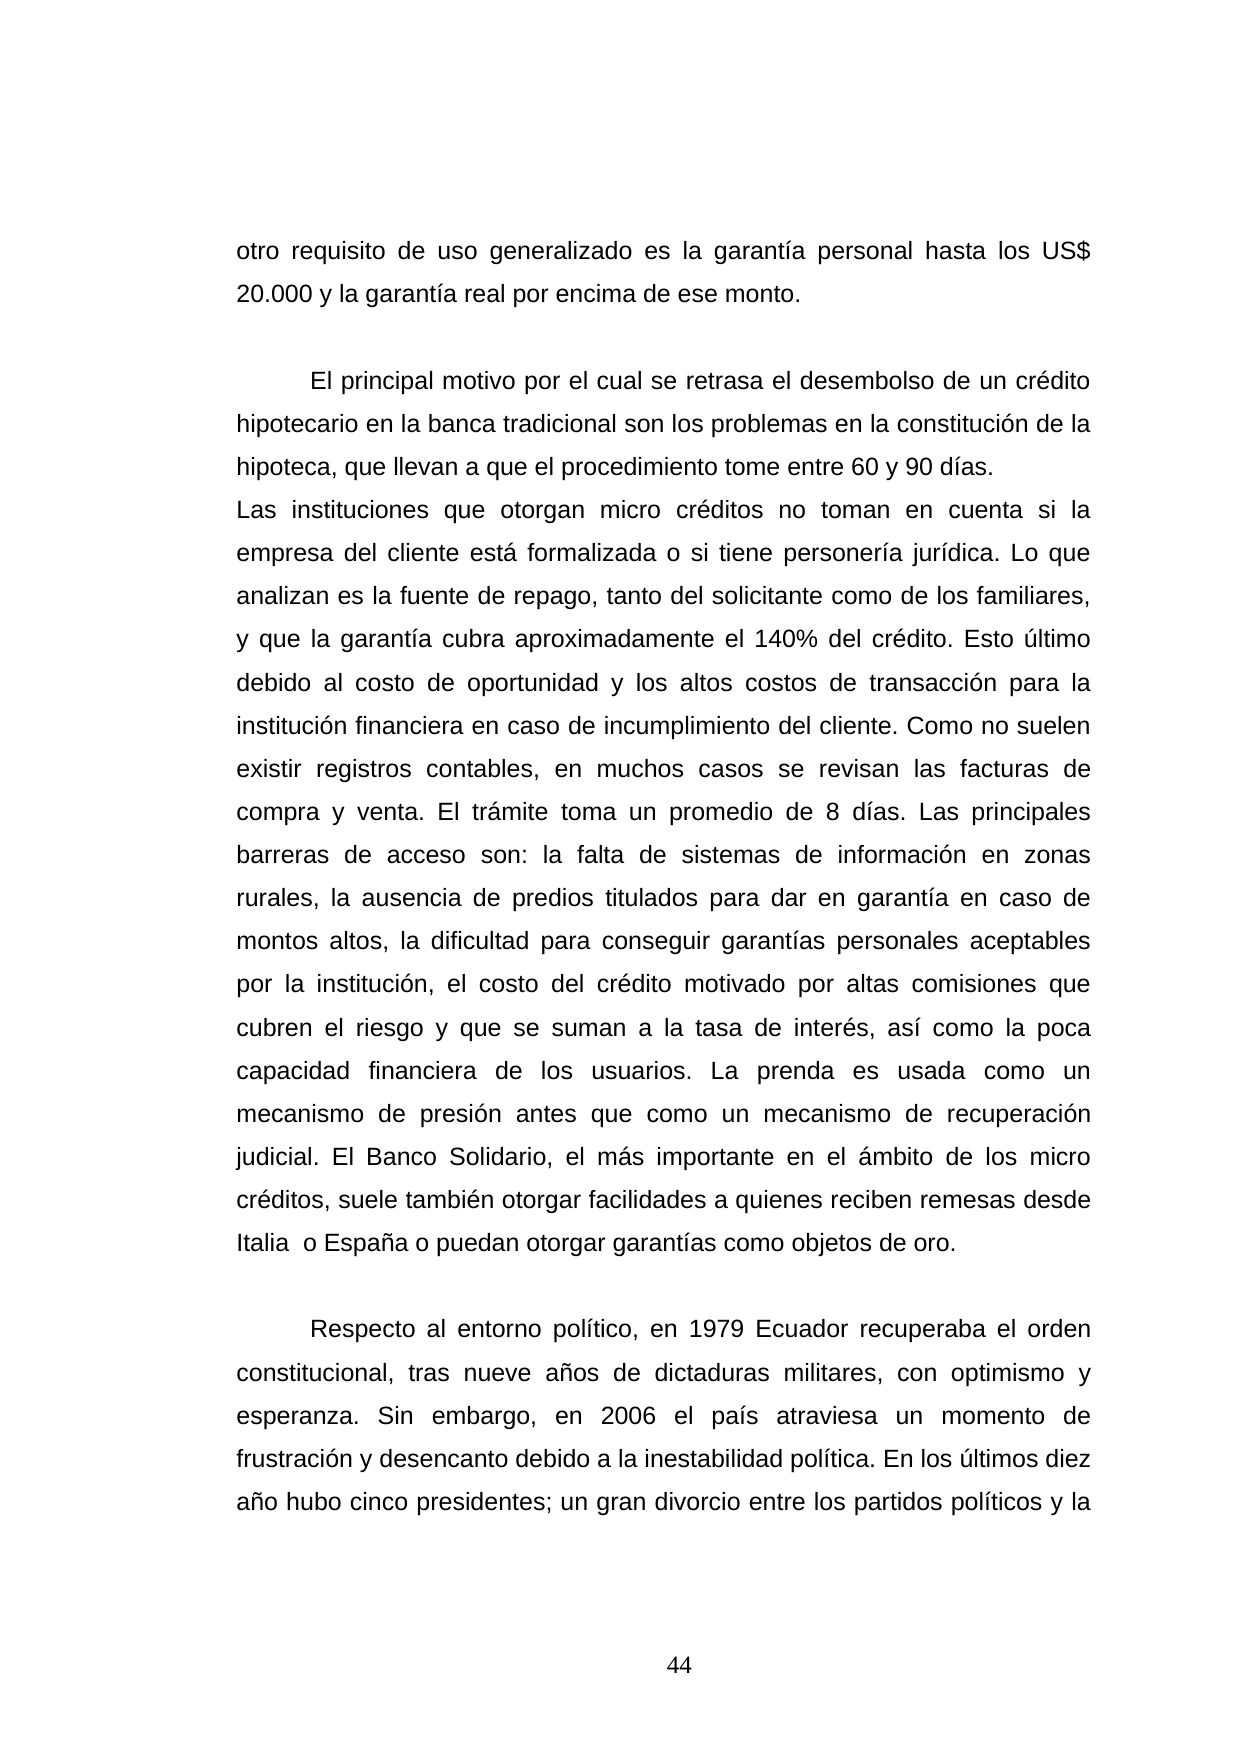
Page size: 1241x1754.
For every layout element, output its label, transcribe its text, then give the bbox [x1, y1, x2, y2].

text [236, 236, 1092, 308]
text Las instituciones que otorgan micro créditos no toman en cuenta si la empresa del cliente está formalizada o si tiene personería jurídica. Lo que analizan es la fuente de repago, tanto del solicitante como de los familiares, y que la garantía cubra aproximadamente el 140% del crédito. Esto último debido al costo de oportunidad y los altos costos de transacción para la institución financiera en caso de incumplimiento del cliente. Como no suelen existir registros contables, en muchos casos se revisan las facturas de compra y venta. El trámite toma un promedio de 8 días. Las principales barreras de acceso son: la falta de sistemas de información en zonas rurales, la ausencia de predios titulados para dar en garantía en caso de montos altos, la dificultad para conseguir garantías personales aceptables por la institución, el costo del crédito motivado por altas comisiones que cubren el riesgo y que se suman a la tasa de interés, así como la poca capacidad financiera de los usuarios. La prenda es usada como un mecanismo de presión antes que como un mecanismo de recuperación judicial. El Banco Solidario, el más importante en el ámbito de los micro créditos, suele también otorgar facilidades a quienes reciben remesas desde Italia o España o puedan otorgar garantías como objetos de oro. [236, 495, 1092, 1257]
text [236, 1314, 1092, 1516]
text El principal motivo por el cual se retrasa el desembolso de un crédito hipotecario en la banca tradicional son los problemas en la constitución de la hipoteca, que llevan a que el procedimiento tome entre 60 y 90 días. [236, 366, 1092, 481]
